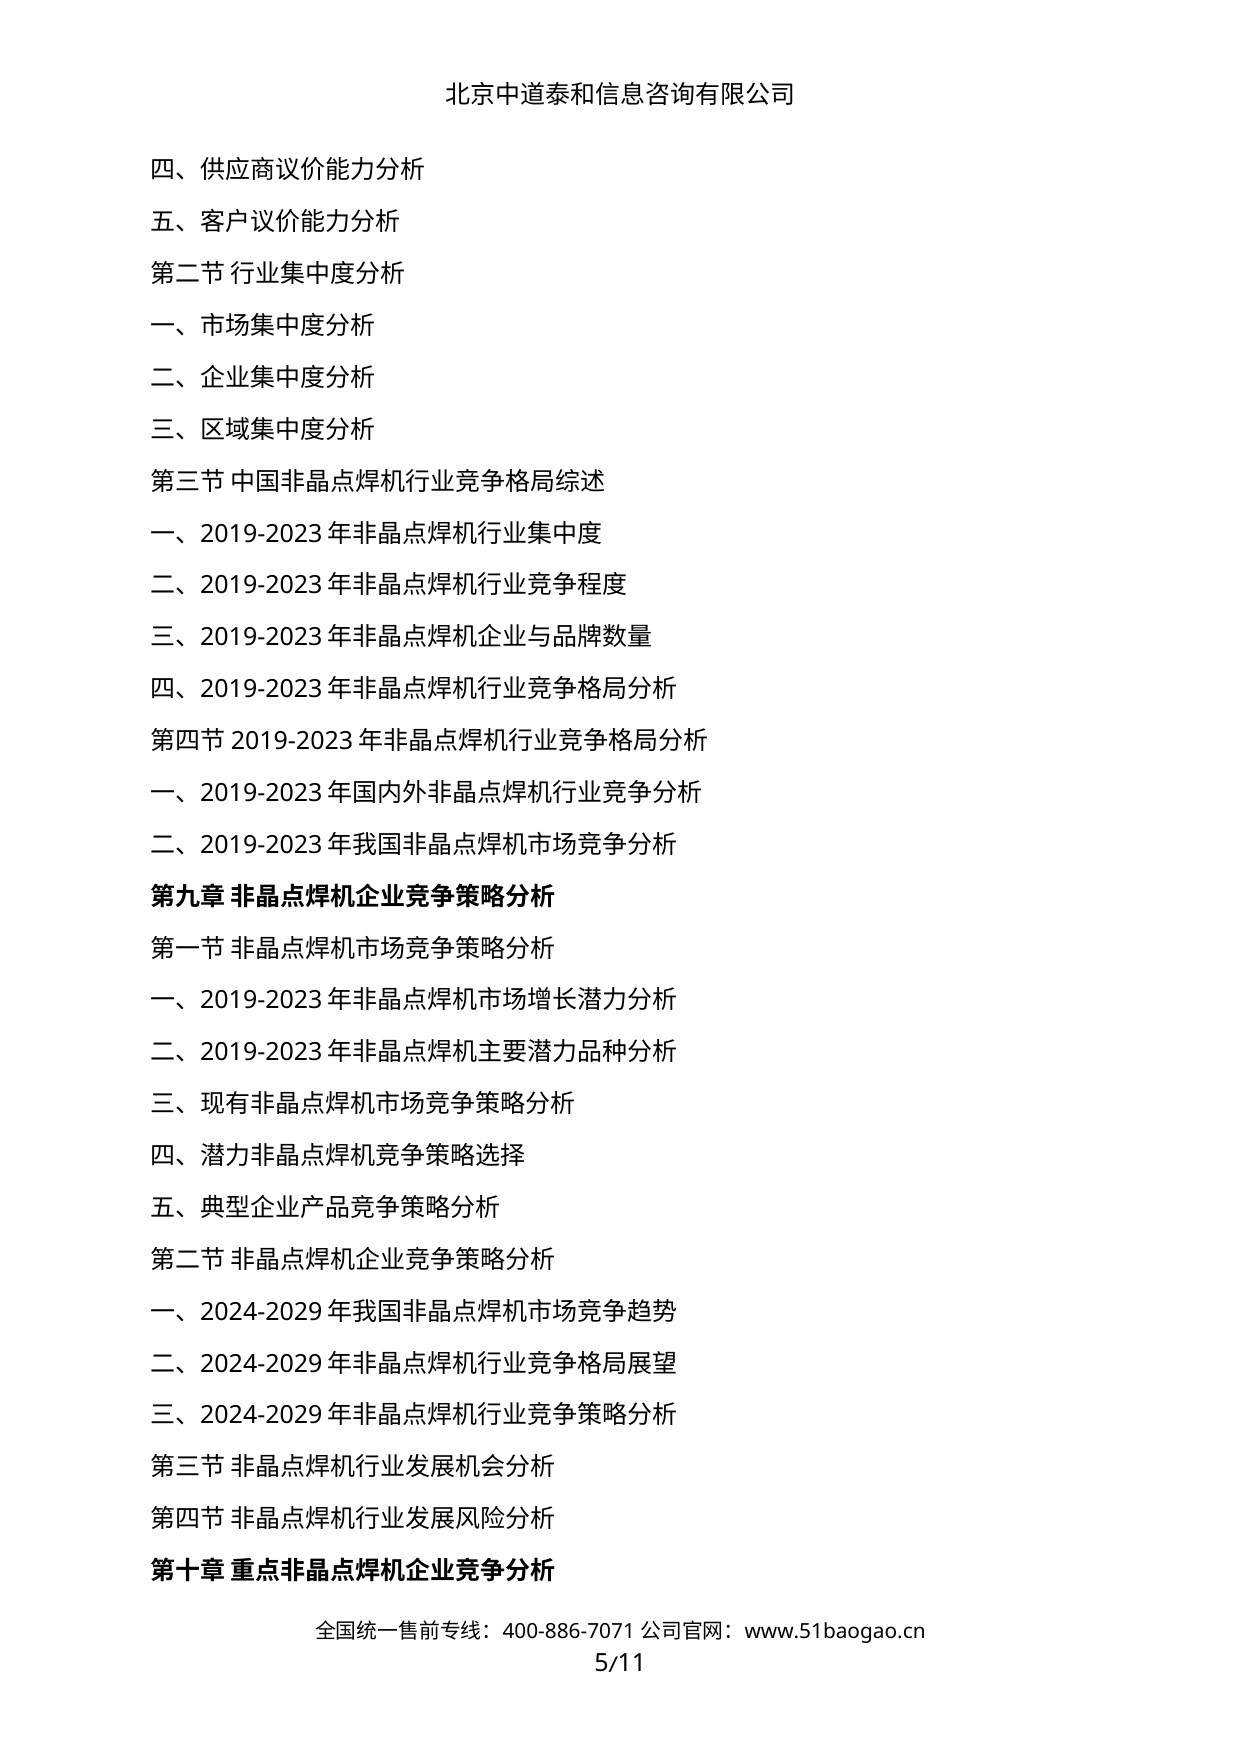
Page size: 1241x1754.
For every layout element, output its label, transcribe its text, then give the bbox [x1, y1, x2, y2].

text 第十章 重点非晶点焊机企业竞争分析 [150, 1551, 1090, 1587]
text 四、供应商议价能力分析 [150, 150, 1090, 186]
text 四、2019-2023年非晶点焊机行业竞争格局分析 [150, 669, 1090, 705]
text 二、2019-2023年我国非晶点焊机市场竞争分析 [150, 824, 1090, 861]
text 第四节 2019-2023年非晶点焊机行业竞争格局分析 [150, 721, 1090, 757]
text 五、典型企业产品竞争策略分析 [150, 1187, 1090, 1224]
text 三、现有非晶点焊机市场竞争策略分析 [150, 1084, 1090, 1120]
text 一、2019-2023年非晶点焊机市场增长潜力分析 [150, 980, 1090, 1016]
text 三、2019-2023年非晶点焊机企业与品牌数量 [150, 617, 1090, 653]
text 一、2019-2023年非晶点焊机行业集中度 [150, 513, 1090, 549]
text 三、区域集中度分析 [150, 409, 1090, 446]
text 四、潜力非晶点焊机竞争策略选择 [150, 1136, 1090, 1172]
text 一、2024-2029年我国非晶点焊机市场竞争趋势 [150, 1291, 1090, 1327]
text 第四节 非晶点焊机行业发展风险分析 [150, 1499, 1090, 1535]
text 第二节 行业集中度分析 [150, 254, 1090, 290]
text 二、2019-2023年非晶点焊机行业竞争程度 [150, 565, 1090, 601]
text 第一节 非晶点焊机市场竞争策略分析 [150, 928, 1090, 964]
text 二、2019-2023年非晶点焊机主要潜力品种分析 [150, 1032, 1090, 1068]
text 二、企业集中度分析 [150, 357, 1090, 394]
text 一、市场集中度分析 [150, 306, 1090, 342]
text 第九章 非晶点焊机企业竞争策略分析 [150, 876, 1090, 912]
text 三、2024-2029年非晶点焊机行业竞争策略分析 [150, 1395, 1090, 1431]
text 五、客户议价能力分析 [150, 202, 1090, 238]
text 一、2019-2023年国内外非晶点焊机行业竞争分析 [150, 772, 1090, 809]
text 二、2024-2029年非晶点焊机行业竞争格局展望 [150, 1343, 1090, 1379]
text 第三节 中国非晶点焊机行业竞争格局综述 [150, 461, 1090, 497]
text 第三节 非晶点焊机行业发展机会分析 [150, 1447, 1090, 1483]
text 第二节 非晶点焊机企业竞争策略分析 [150, 1239, 1090, 1276]
